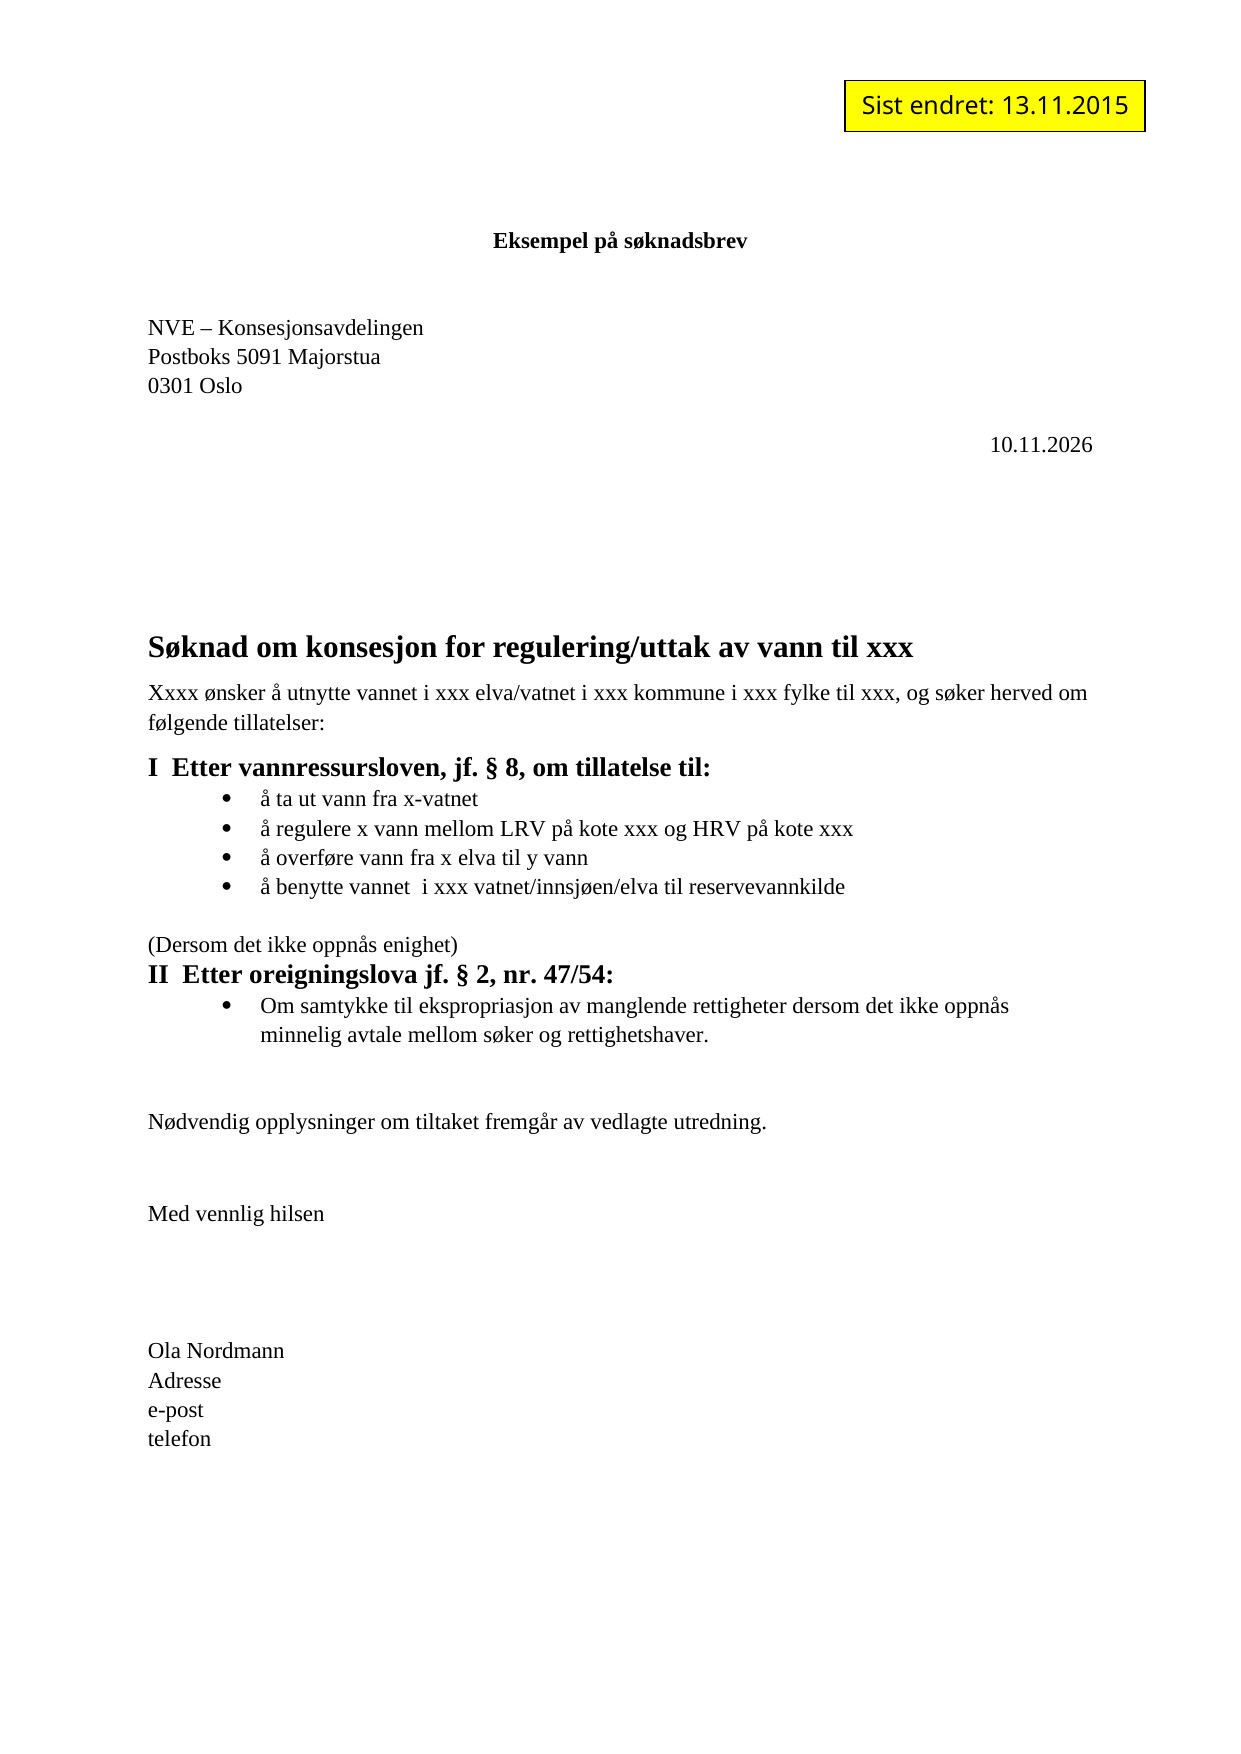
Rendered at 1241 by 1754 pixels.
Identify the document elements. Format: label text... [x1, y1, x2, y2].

text Xxxx ønsker å utnytte vannet i xxx elva/vatnet i xxx kommune i xxx fylke til xxx, og søker herved om følgende tillatelser: [148, 677, 1092, 735]
text II Etter oreigningslova jf. § 2, nr. 47/54: [148, 958, 1092, 989]
list å regulere x vann mellom LRV på kote xxx og HRV på kote xxx [223, 812, 1092, 841]
text Adresse [148, 1364, 1092, 1393]
text Nødvendig opplysninger om tiltaket fremgår av vedlagte utredning. [148, 1106, 1092, 1135]
text e-post [148, 1393, 1092, 1422]
text (Dersom det ikke oppnås enighet) [148, 928, 1092, 958]
text Med vennlig hilsen [148, 1197, 1092, 1226]
text telefon [148, 1422, 1092, 1451]
text NVE – Konsesjonsavdelingen [148, 311, 1092, 341]
text I Etter vannressursloven, jf. § 8, om tillatelse til: [148, 752, 1092, 783]
list å benytte vannet i xxx vatnet/innsjøen/elva til reservevannkilde [223, 870, 1092, 899]
list Om samtykke til ekspropriasjon av manglende rettigheter dersom det ikke oppnås minnelig avtale mellom søker og rettighetshaver. [223, 989, 1092, 1047]
text Ola Nordmann [148, 1335, 1092, 1364]
list å overføre vann fra x elva til y vann [223, 841, 1092, 870]
text Eksempel på søknadsbrev [148, 227, 1092, 253]
list å ta ut vann fra x-vatnet [223, 783, 1092, 812]
text 0301 Oslo [148, 370, 1092, 399]
text 13.11.2015 [148, 428, 1092, 457]
title Søknad om konsesjon for regulering/uttak av vann til xxx [148, 628, 1092, 664]
text Postboks 5091 Majorstua [148, 341, 1092, 370]
